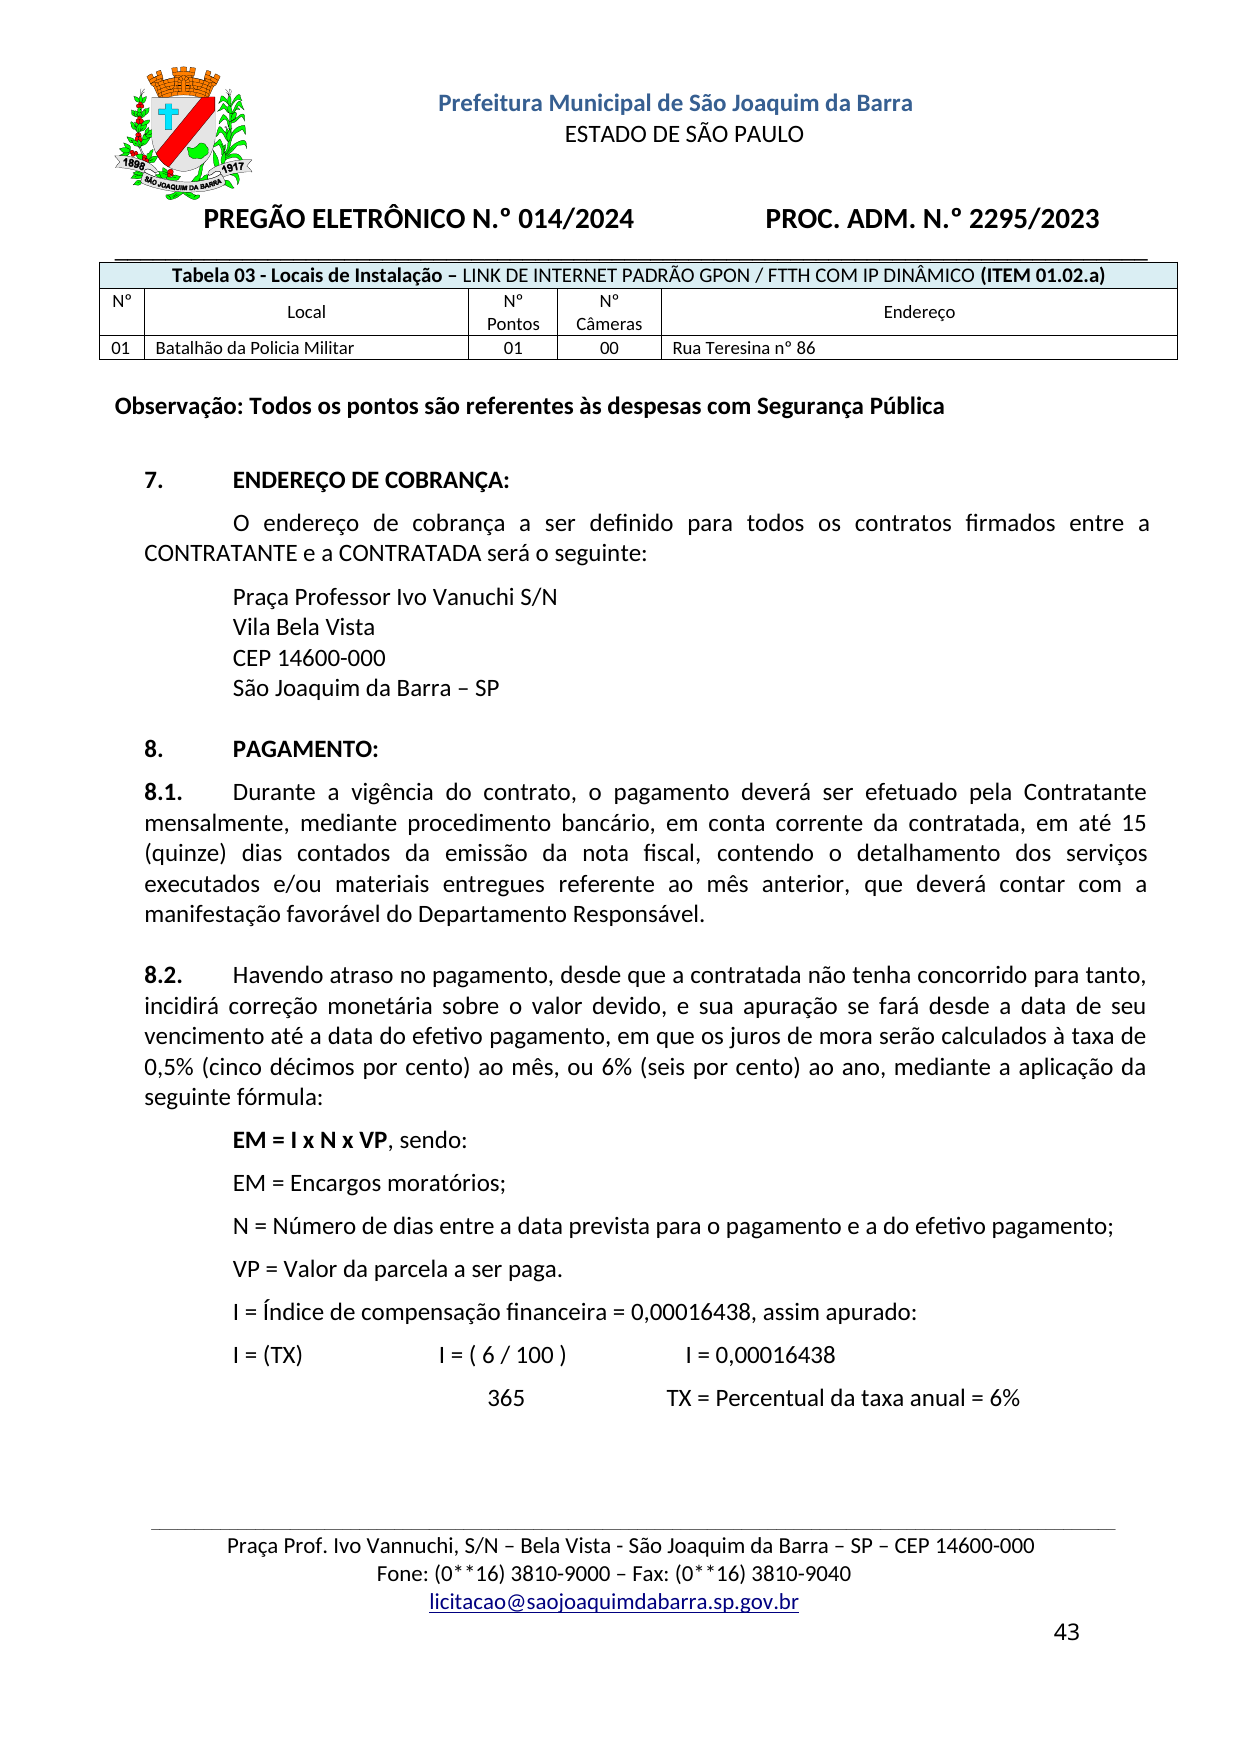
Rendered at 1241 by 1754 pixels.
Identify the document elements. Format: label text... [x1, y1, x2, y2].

table_cell Batalhão da Policia Militar [145, 336, 468, 359]
subtitle ENDEREÇO DE COBRANÇA: [144, 464, 1148, 494]
text CEP 14600-000 [233, 642, 1151, 672]
text Observação: Todos os pontos são referentes às despesas com Segurança Pública [114, 391, 1151, 421]
table_cell Endereço [662, 289, 1177, 335]
table_cell 00 [558, 336, 661, 359]
text 365 TX = Percentual da taxa anual = 6% [233, 1383, 1148, 1413]
table_header Tabela 03 - Locais de Instalação – LINK DE INTERNET PADRÃO GPON / FTTH COM IP DINÂMICO (ITEM 01.02.a) [100, 263, 1177, 288]
text I = (TX) I = ( 6 / 100 ) I = 0,00016438 [233, 1339, 1148, 1370]
text Praça Professor Ivo Vanuchi S/N [233, 581, 1151, 611]
table_cell Nº Câmeras [558, 289, 661, 335]
text O endereço de cobrança a ser definido para todos os contratos firmados entre a CONTRATANTE e a CONTRATADA será o seguinte: [144, 507, 1151, 568]
subtitle Durante a vigência do contrato, o pagamento deverá ser efetuado pela Contratante mensalmente, mediante procedimento bancário, em conta corrente da contratada, em até 15 (quinze) dias contados da emissão da nota fiscal, contendo o detalhamento dos serviços executados e/ou materiais entregues referente ao mês anterior, que deverá contar com a manifestação favorável do Departamento Responsável. [144, 776, 1148, 929]
table_cell Local [145, 289, 468, 335]
text Vila Bela Vista [233, 611, 1151, 642]
text EM = I x N x VP, sendo: [233, 1124, 1148, 1155]
text São Joaquim da Barra – SP [233, 672, 1151, 703]
table_cell Nº Pontos [469, 289, 557, 335]
text VP = Valor da parcela a ser paga. [233, 1253, 1148, 1284]
table_cell 01 [100, 336, 144, 359]
text I = Índice de compensação financeira = 0,00016438, assim apurado: [233, 1297, 1148, 1327]
table_cell 01 [469, 336, 557, 359]
subtitle PAGAMENTO: [144, 733, 1148, 764]
text N = Número de dias entre a data prevista para o pagamento e a do efetivo pagamento; [233, 1211, 1148, 1241]
text EM = Encargos moratórios; [233, 1167, 1148, 1198]
table_cell Rua Teresina nº 86 [662, 336, 1177, 359]
subtitle Havendo atraso no pagamento, desde que a contratada não tenha concorrido para tanto, incidirá correção monetária sobre o valor devido, e sua apuração se fará desde a data de seu vencimento até a data do efetivo pagamento, em que os juros de mora serão calculados à taxa de 0,5% (cinco décimos por cento) ao mês, ou 6% (seis por cento) ao ano, mediante a aplicação da seguinte fórmula: [144, 959, 1148, 1112]
table_cell Nº [100, 289, 144, 335]
